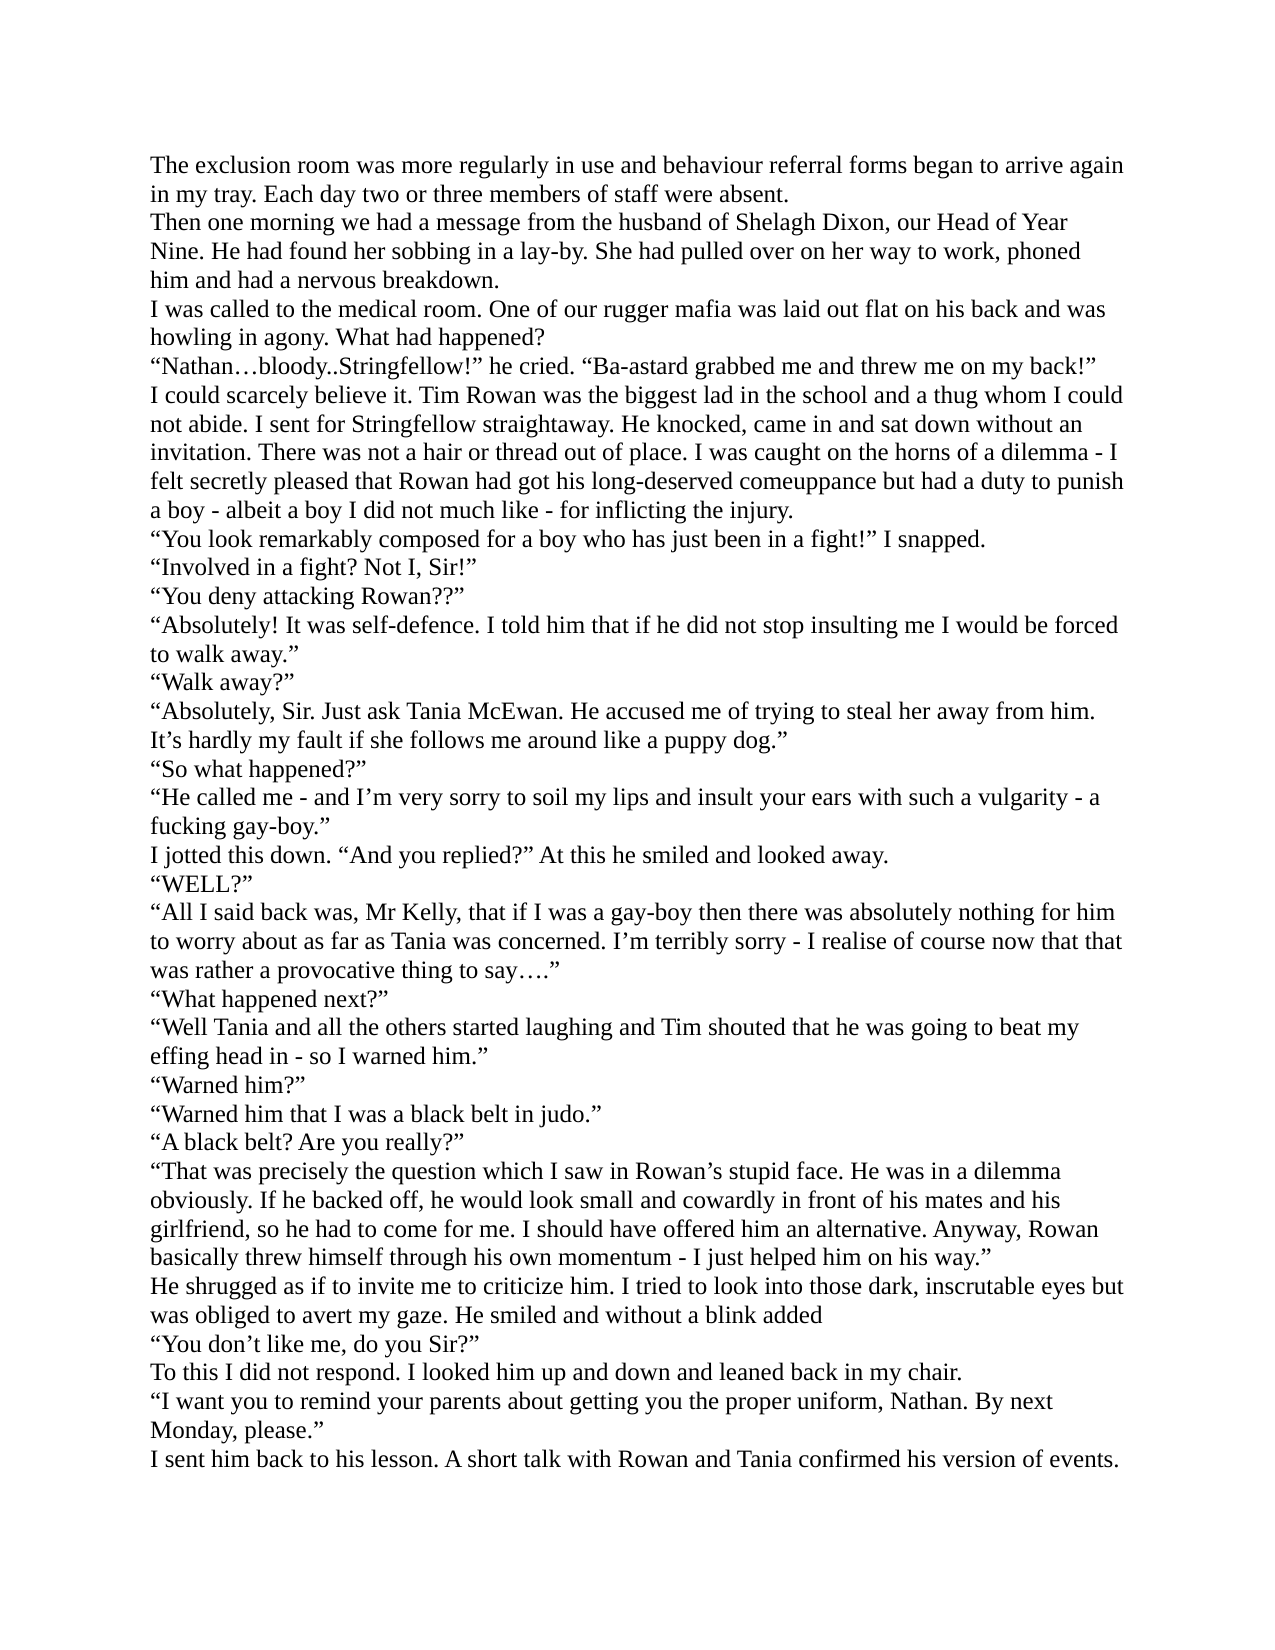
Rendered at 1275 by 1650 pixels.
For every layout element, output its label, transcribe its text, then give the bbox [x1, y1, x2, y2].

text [150, 150, 1125, 207]
text “You look remarkably composed for a boy who has just been in a fight!” I snapped. [150, 524, 1125, 552]
text He shrugged as if to invite me to criticize him. I tried to look into those dark, inscrutable eyes but was obliged to avert my gaze. He smiled and without a blink added [150, 1271, 1125, 1329]
text “You deny attacking Rowan??” [150, 581, 1125, 610]
text “Involved in a fight? Not I, Sir!” [150, 552, 1125, 581]
text “So what happened?” [150, 754, 1125, 782]
text “Well Tania and all the others started laughing and Tim shouted that he was going to beat my effing head in - so I warned him.” [150, 1012, 1125, 1070]
text “I want you to remind your parents about getting you the proper uniform, Nathan. By next Monday, please.” [150, 1386, 1125, 1444]
text “A black belt? Are you really?” [150, 1127, 1125, 1156]
text “Absolutely, Sir. Just ask Tania McEwan. He accused me of trying to steal her away from him. It’s hardly my fault if she follows me around like a puppy dog.” [150, 696, 1125, 754]
text “Warned him that I was a black belt in judo.” [150, 1099, 1125, 1127]
text I jotted this down. “And you replied?” At this he smiled and looked away. [150, 840, 1125, 869]
text “All I said back was, Mr Kelly, that if I was a gay-boy then there was absolutely nothing for him to worry about as far as Tania was concerned. I’m terribly sorry - I realise of course now that that was rather a provocative thing to say….” [150, 897, 1125, 984]
text “Absolutely! It was self-defence. I told him that if he did not stop insulting me I would be forced to walk away.” [150, 610, 1125, 667]
text “Nathan…bloody..Stringfellow!” he cried. “Ba-astard grabbed me and threw me on my back!” [150, 351, 1125, 380]
text “WELL?” [150, 869, 1125, 897]
text I was called to the medical room. One of our rugger mafia was laid out flat on his back and was howling in agony. What had happened? [150, 294, 1125, 351]
text “That was precisely the question which I saw in Rowan’s stupid face. He was in a dilemma obviously. If he backed off, he would look small and cowardly in front of his mates and his girlfriend, so he had to come for me. I should have offered him an alternative. Anyway, Rowan basically threw himself through his own momentum - I just helped him on his way.” [150, 1156, 1125, 1271]
text To this I did not respond. I looked him up and down and leaned back in my chair. [150, 1357, 1125, 1386]
text “Warned him?” [150, 1070, 1125, 1099]
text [150, 1444, 1125, 1472]
text “What happened next?” [150, 984, 1125, 1012]
text I could scarcely believe it. Tim Rowan was the biggest lad in the school and a thug whom I could not abide. I sent for Stringfellow straightaway. He knocked, came in and sat down without an invitation. There was not a hair or thread out of place. I was caught on the horns of a dilemma - I felt secretly pleased that Rowan had got his long-deserved comeuppance but had a duty to punish a boy - albeit a boy I did not much like - for inflicting the injury. [150, 380, 1125, 524]
text Then one morning we had a message from the husband of Shelagh Dixon, our Head of Year Nine. He had found her sobbing in a lay-by. She had pulled over on her way to work, phoned him and had a nervous breakdown. [150, 207, 1125, 294]
text “He called me - and I’m very sorry to soil my lips and insult your ears with such a vulgarity - a fucking gay-boy.” [150, 782, 1125, 840]
text “Walk away?” [150, 667, 1125, 696]
text “You don’t like me, do you Sir?” [150, 1329, 1125, 1357]
